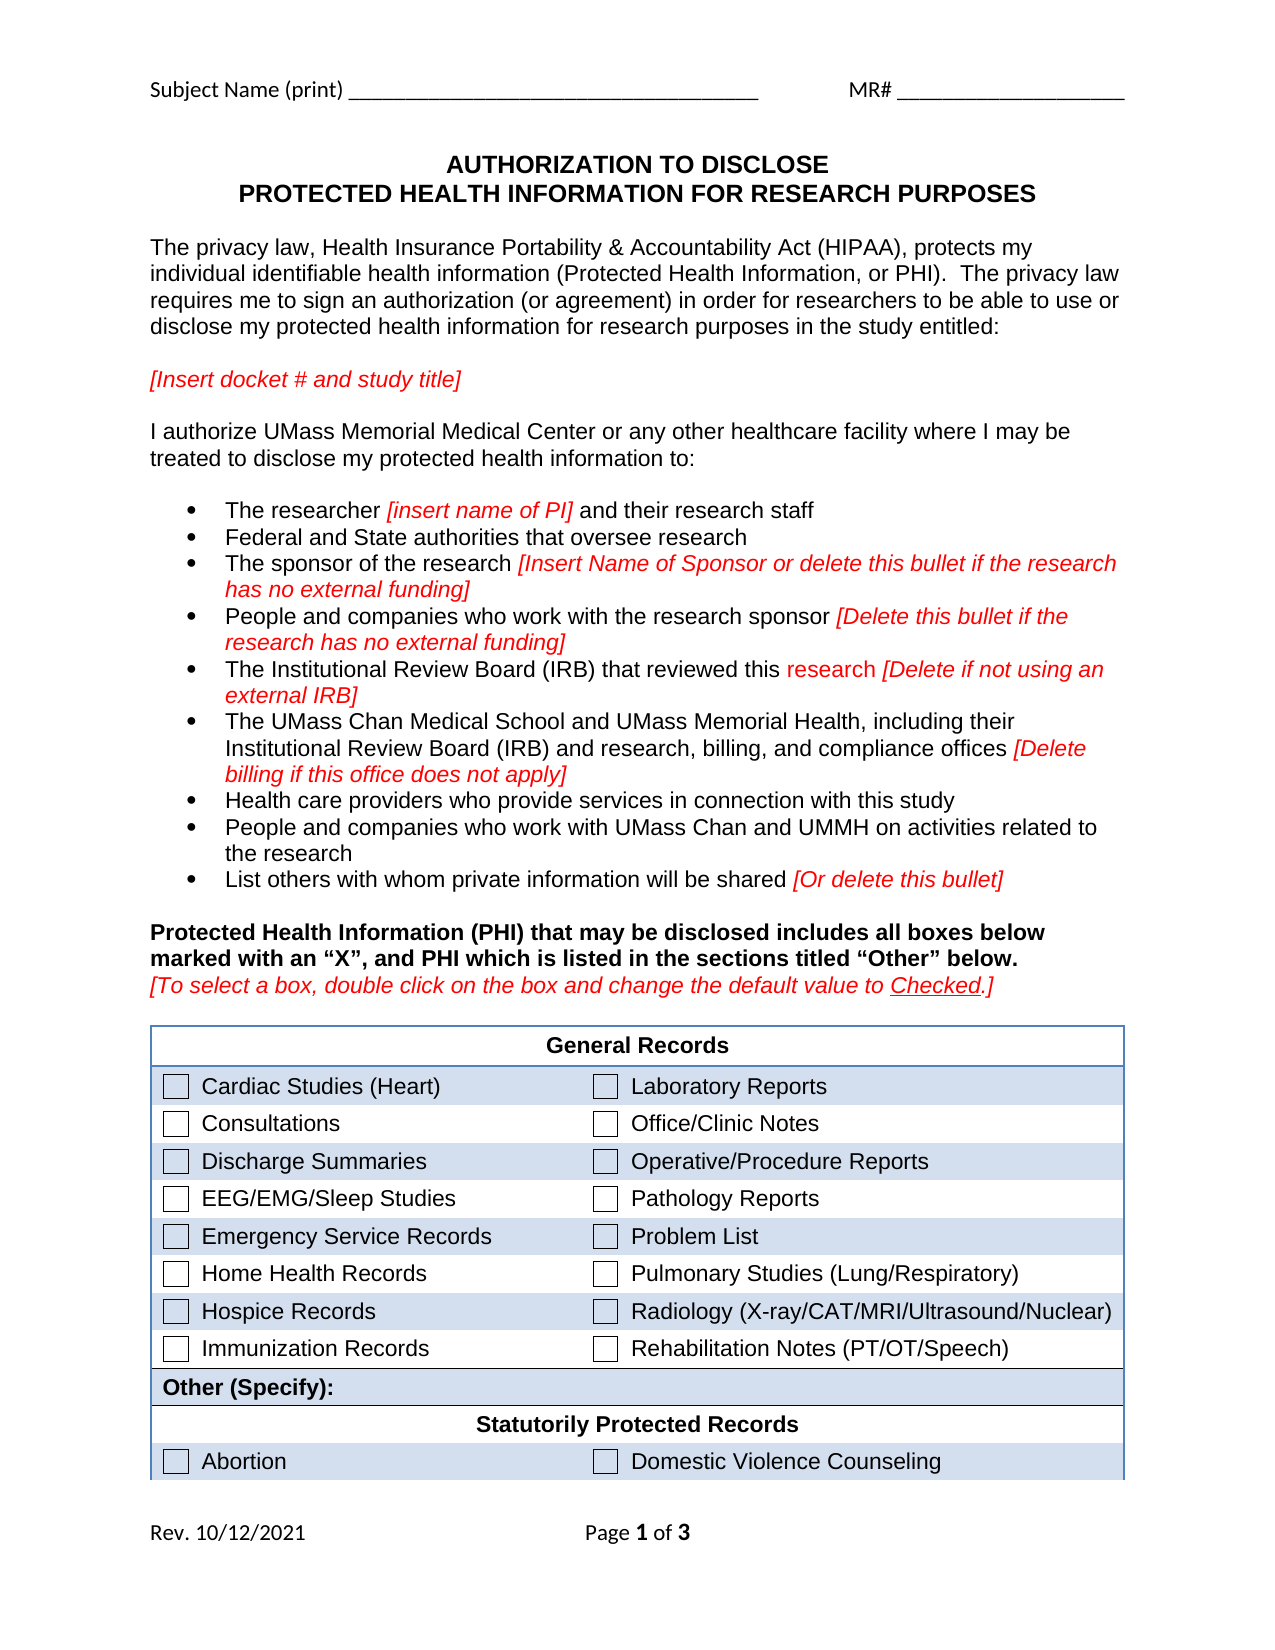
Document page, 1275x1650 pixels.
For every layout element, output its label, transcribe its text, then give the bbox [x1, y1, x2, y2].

table_header General Records [152, 1027, 1123, 1065]
table_cell Other (Specify): [152, 1369, 1123, 1405]
list Health care providers who provide services in connection with this study [187, 787, 1125, 814]
list List others with whom private information will be shared [Or delete this bullet] [187, 866, 1125, 893]
table_cell Statutorily Protected Records [152, 1406, 1123, 1442]
list The UMass Chan Medical School and UMass Memorial Health, including their Institutional Review Board (IRB) and research, billing, and compliance offices [Delete billing if this office does not apply] [187, 708, 1125, 787]
table_cell Cardiac Studies (Heart) [152, 1067, 581, 1105]
text AUTHORIZATION TO DISCLOSE [150, 150, 1125, 179]
table_cell Office/Clinic Notes [581, 1105, 1123, 1142]
list The sponsor of the research [Insert Name of Sponsor or delete this bullet if the research has no external funding] [187, 550, 1125, 603]
table_cell Operative/Procedure Reports [581, 1143, 1123, 1180]
text Protected Health Information (PHI) that may be disclosed includes all boxes below marked with an “X”, and PHI which is listed in the sections titled “Other” below. [150, 919, 1125, 972]
table_cell Emergency Service Records [152, 1218, 581, 1255]
list The Institutional Review Board (IRB) that reviewed this research [Delete if not using an external IRB] [187, 656, 1125, 708]
table_cell Pathology Reports [581, 1180, 1123, 1217]
list Federal and State authorities that oversee research [187, 524, 1125, 550]
text The privacy law, Health Insurance Portability & Accountability Act (HIPAA), protects my individual identifiable health information (Protected Health Information, or PHI). The privacy law requires me to sign an authorization (or agreement) in order for researchers to be able to use or disclose my protected health information for research purposes in the study entitled: [150, 234, 1125, 339]
table_cell Immunization Records [152, 1330, 581, 1367]
text [Insert docket # and study title] [150, 366, 1125, 392]
table_cell Domestic Violence Counseling [581, 1443, 1123, 1480]
table_cell Laboratory Reports [581, 1067, 1123, 1105]
list People and companies who work with the research sponsor [Delete this bullet if the research has no external funding] [187, 603, 1125, 656]
text [To select a box, double click on the box and change the default value to Checked.] [150, 972, 1125, 998]
table_cell Consultations [152, 1105, 581, 1142]
table_cell Home Health Records [152, 1255, 581, 1292]
table_cell Abortion [152, 1443, 581, 1480]
list People and companies who work with UMass Chan and UMMH on activities related to the research [187, 814, 1125, 866]
table_cell Problem List [581, 1218, 1123, 1255]
table_cell Discharge Summaries [152, 1143, 581, 1180]
table_cell Hospice Records [152, 1293, 581, 1330]
table_cell Pulmonary Studies (Lung/Respiratory) [581, 1255, 1123, 1292]
text I authorize UMass Memorial Medical Center or any other healthcare facility where I may be treated to disclose my protected health information to: [150, 418, 1125, 471]
table_cell Radiology (X-ray/CAT/MRI/Ultrasound/Nuclear) [581, 1293, 1123, 1330]
table_cell Rehabilitation Notes (PT/OT/Speech) [581, 1330, 1123, 1367]
text PROTECTED HEALTH INFORMATION FOR RESEARCH PURPOSES [150, 179, 1125, 207]
list The researcher [insert name of PI] and their research staff [187, 497, 1125, 524]
table_cell EEG/EMG/Sleep Studies [152, 1180, 581, 1217]
